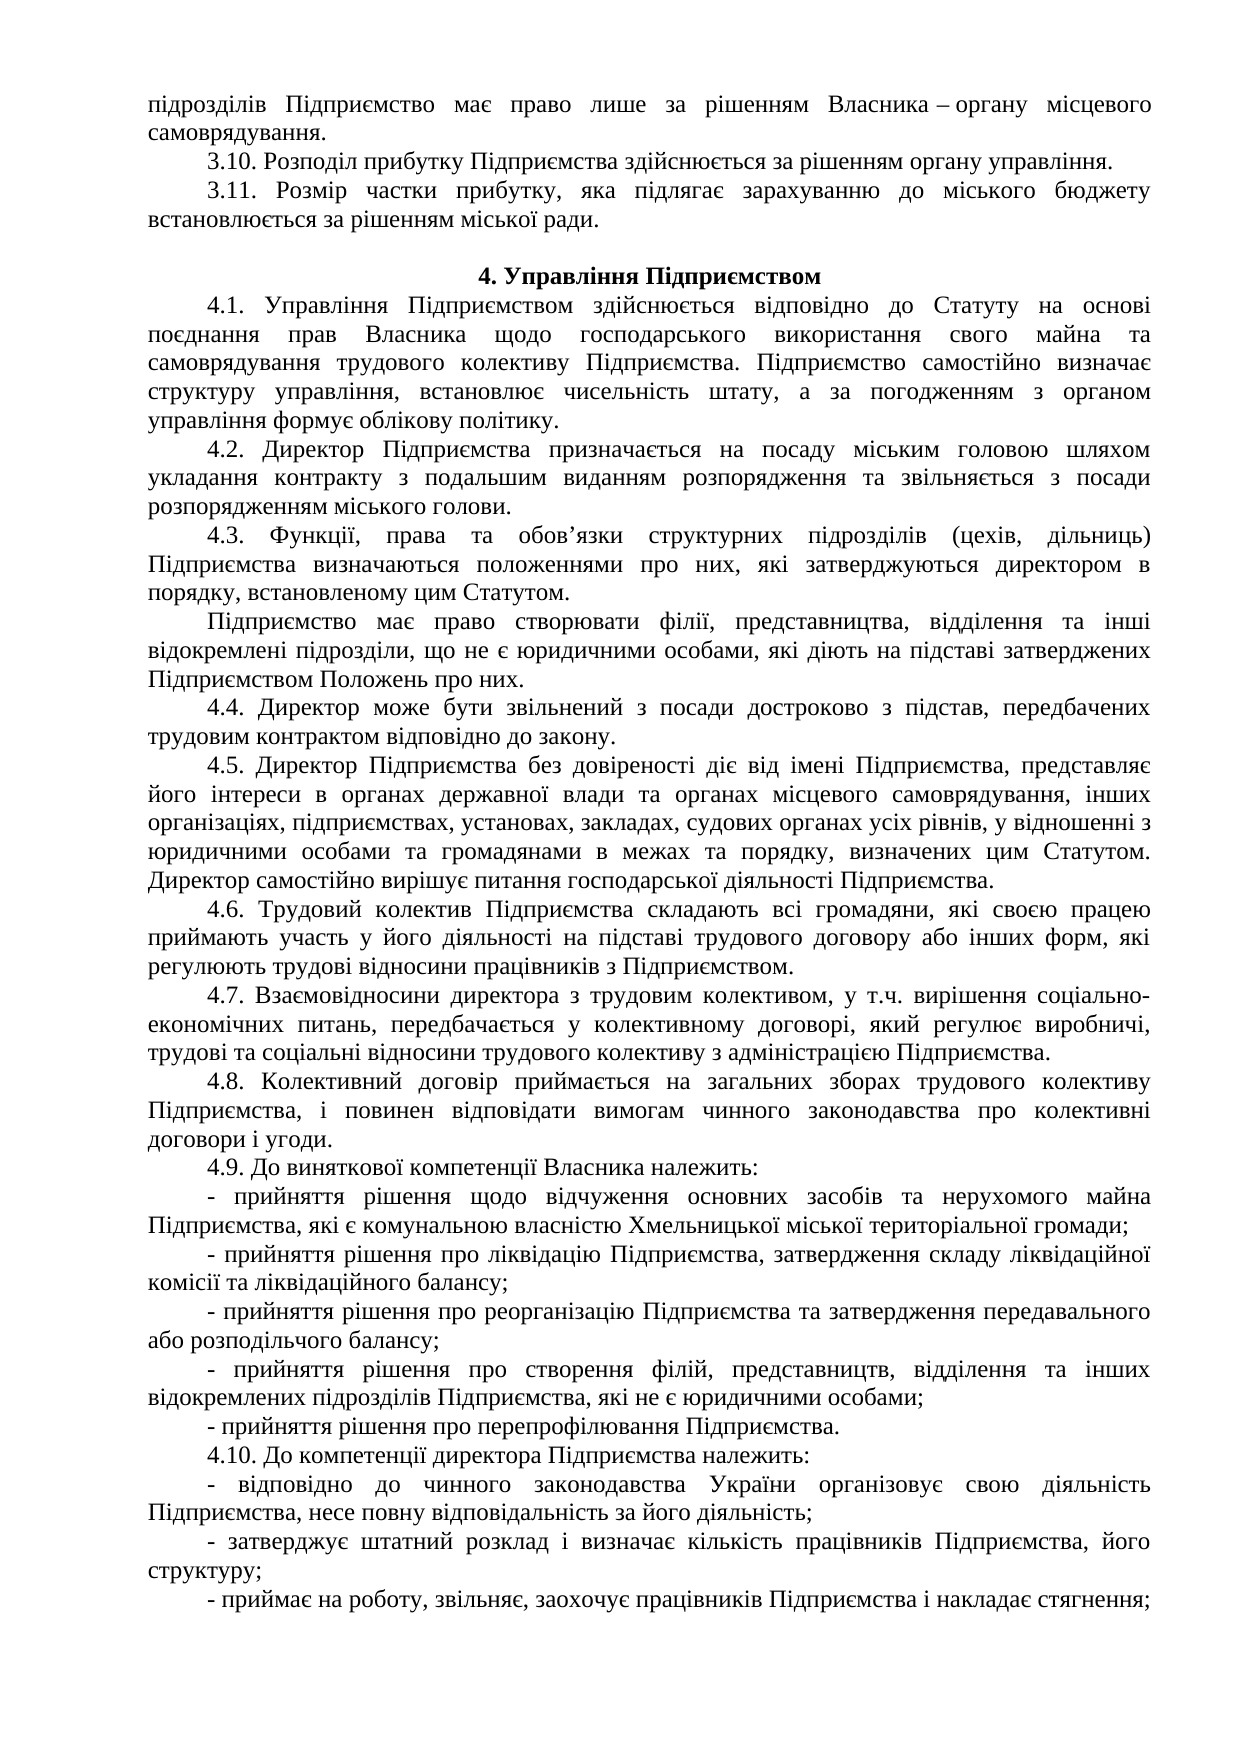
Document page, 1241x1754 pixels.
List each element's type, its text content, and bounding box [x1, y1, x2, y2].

text 4.10. До компетенції директора Підприємства належить: [148, 1440, 1152, 1469]
text 4.7. Взаємовідносини директора з трудовим колективом, у т.ч. вирішення соціально-економічних питань, передбачається у колективному договорі, який регулює виробничі, трудові та соціальні відносини трудового колективу з адміністрацією Підприємства. [148, 980, 1152, 1066]
text 4.3. Функції, права та обов’язки структурних підрозділів (цехів, дільниць) Підприємства визначаються положеннями про них, які затверджуються директором в порядку, встановленому цим Статутом. [148, 520, 1152, 606]
text 4.5. Директор Підприємства без довіреності діє від імені Підприємства, представляє його інтереси в органах державної влади та органах місцевого самоврядування, інших організаціях, підприємствах, установах, закладах, судових органах усіх рівнів, у відношенні з юридичними особами та громадянами в межах та порядку, визначених цим Статутом. Директор самостійно вирішує питання господарської діяльності Підприємства. [148, 750, 1152, 894]
text - прийняття рішення про перепрофілювання Підприємства. [148, 1411, 1152, 1440]
text - приймає на роботу, звільняє, заохочує працівників Підприємства і накладає стягнення; [148, 1584, 1152, 1612]
text 4.8. Колективний договір приймається на загальних зборах трудового колективу Підприємства, і повинен відповідати вимогам чинного законодавства про колективні договори і угоди. [148, 1066, 1152, 1152]
text - прийняття рішення про створення філій, представництв, відділення та інших відокремлених підрозділів Підприємства, які не є юридичними особами; [148, 1354, 1152, 1411]
text 4.4. Директор може бути звільнений з посади достроково з підстав, передбачених трудовим контрактом відповідно до закону. [148, 692, 1152, 750]
text 4.9. До виняткової компетенції Власника належить: [148, 1152, 1152, 1181]
text Підприємство має право створювати філії, представництва, відділення та інші відокремлені підрозділи, що не є юридичними особами, які діють на підставі затверджених Підприємством Положень про них. [148, 606, 1152, 692]
text 4.1. Управління Підприємством здійснюється відповідно до Статуту на основі поєднання прав Власника щодо господарського використання свого майна та самоврядування трудового колективу Підприємства. Підприємство самостійно визначає структуру управління, встановлює чисельність штату, а за погодженням з органом управління формує облікову політику. [148, 290, 1152, 434]
text 3.10. Розподіл прибутку Підприємства здійснюється за рішенням органу управління. [148, 146, 1152, 175]
text 3.11. Розмір частки прибутку, яка підлягає зарахуванню до міського бюджету встановлюється за рішенням міської ради. [148, 175, 1152, 232]
text - прийняття рішення про реорганізацію Підприємства та затвердження передавального або розподільчого балансу; [148, 1296, 1152, 1354]
text - прийняття рішення про ліквідацію Підприємства, затвердження складу ліквідаційної комісії та ліквідаційного балансу; [148, 1239, 1152, 1296]
text - затверджує штатний розклад і визначає кількість працівників Підприємства, його структуру; [148, 1526, 1152, 1584]
text 4.6. Трудовий колектив Підприємства складають всі громадяни, які своєю працею приймають участь у його діяльності на підставі трудового договору або інших форм, які регулюють трудові відносини працівників з Підприємством. [148, 894, 1152, 980]
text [148, 89, 1152, 146]
text - відповідно до чинного законодавства України організовує свою діяльність Підприємства, несе повну відповідальність за його діяльність; [148, 1469, 1152, 1526]
text 4. Управління Підприємством [148, 261, 1152, 290]
text 4.2. Директор Підприємства призначається на посаду міським головою шляхом укладання контракту з подальшим виданням розпорядження та звільняється з посади розпорядженням міського голови. [148, 434, 1152, 520]
text - прийняття рішення щодо відчуження основних засобів та нерухомого майна Підприємства, які є комунальною власністю Хмельницької міської територіальної громади; [148, 1181, 1152, 1239]
